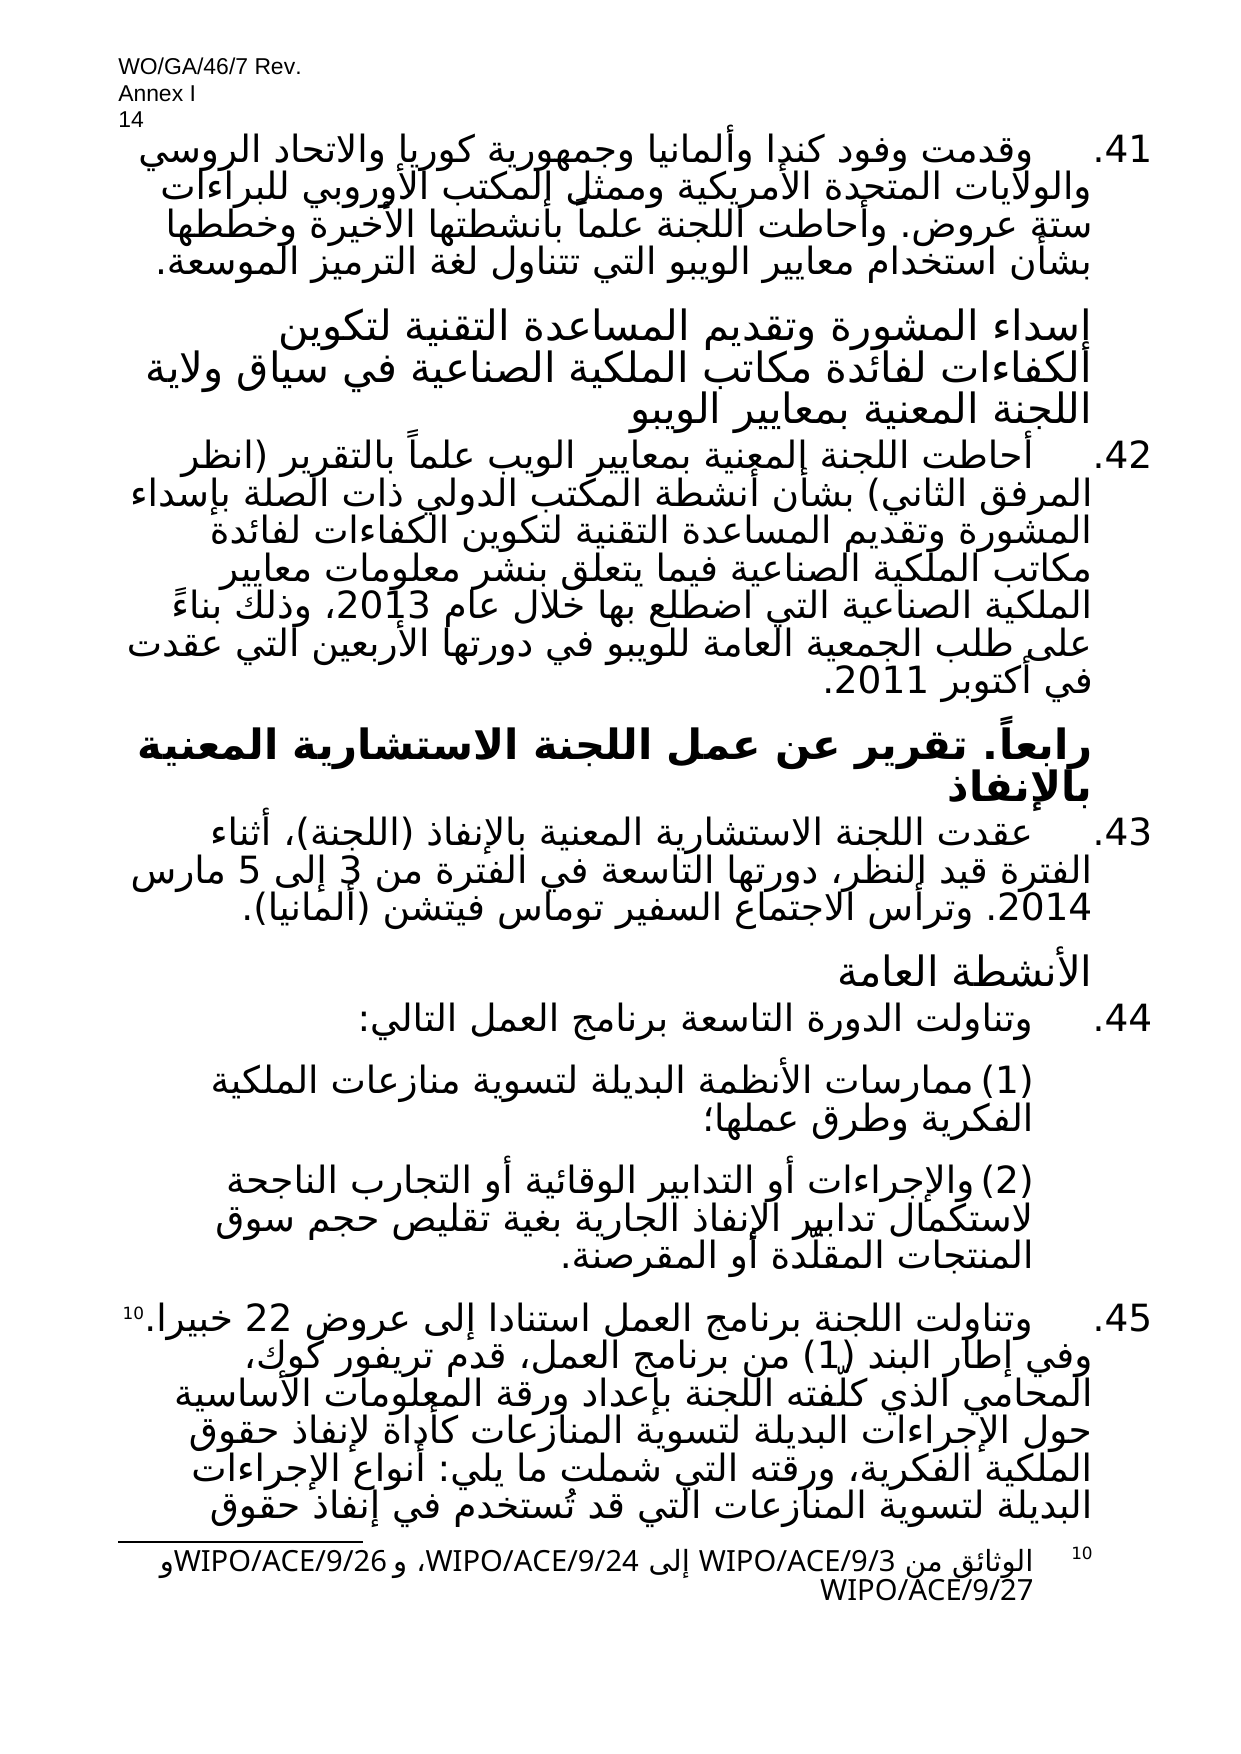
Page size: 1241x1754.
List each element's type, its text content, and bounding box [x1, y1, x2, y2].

subtitle رابعاً. تقرير عن عمل اللجنة الاستشارية المعنية بالإنفاذ [118, 726, 1092, 809]
list وقدمت وفود كندا وألمانيا وجمهورية كوريا والاتحاد الروسي والولايات المتحدة الأمريكية وممثل المكتب الأوروبي للبراءات ستة عروض. وأحاطت اللجنة علماً بأنشطتها الأخيرة وخططها بشأن استخدام معايير الويبو التي تتناول لغة الترميز الموسعة. [118, 132, 1092, 282]
list أحاطت اللجنة المعنية بمعايير الويب علماً بالتقرير (انظر المرفق الثاني) بشأن أنشطة المكتب الدولي ذات الصلة بإسداء المشورة وتقديم المساعدة التقنية لتكوين الكفاءات لفائدة مكاتب الملكية الصناعية فيما يتعلق بنشر معلومات معايير الملكية الصناعية التي اضطلع بها خلال عام 2013، وذلك بناءً على طلب الجمعية العامة للويبو في دورتها الأربعين التي عقدت في أكتوبر 2011. [118, 438, 1092, 701]
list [118, 1301, 1092, 1526]
list (2) والإجراءات أو التدابير الوقائية أو التجارب الناجحة لاستكمال تدابير الإنفاذ الجارية بغية تقليص حجم سوق المنتجات المقلّدة أو المقرصنة. [118, 1163, 1033, 1276]
subtitle الأنشطة العامة [118, 953, 1092, 995]
subtitle إسداء المشورة وتقديم المساعدة التقنية لتكوين الكفاءات لفائدة مكاتب الملكية الصناعية في سياق ولاية اللجنة المعنية بمعايير الويبو [118, 307, 1092, 432]
list وتناولت الدورة التاسعة برنامج العمل التالي: [118, 1001, 1092, 1038]
list (1) ممارسات الأنظمة البديلة لتسوية منازعات الملكية الفكرية وطرق عملها؛ [118, 1063, 1033, 1138]
list عقدت اللجنة الاستشارية المعنية بالإنفاذ (اللجنة)، أثناء الفترة قيد النظر، دورتها التاسعة في الفترة من 3 إلى 5 مارس 2014. وترأس الاجتماع السفير توماس فيتشن (ألمانيا). [118, 816, 1092, 928]
